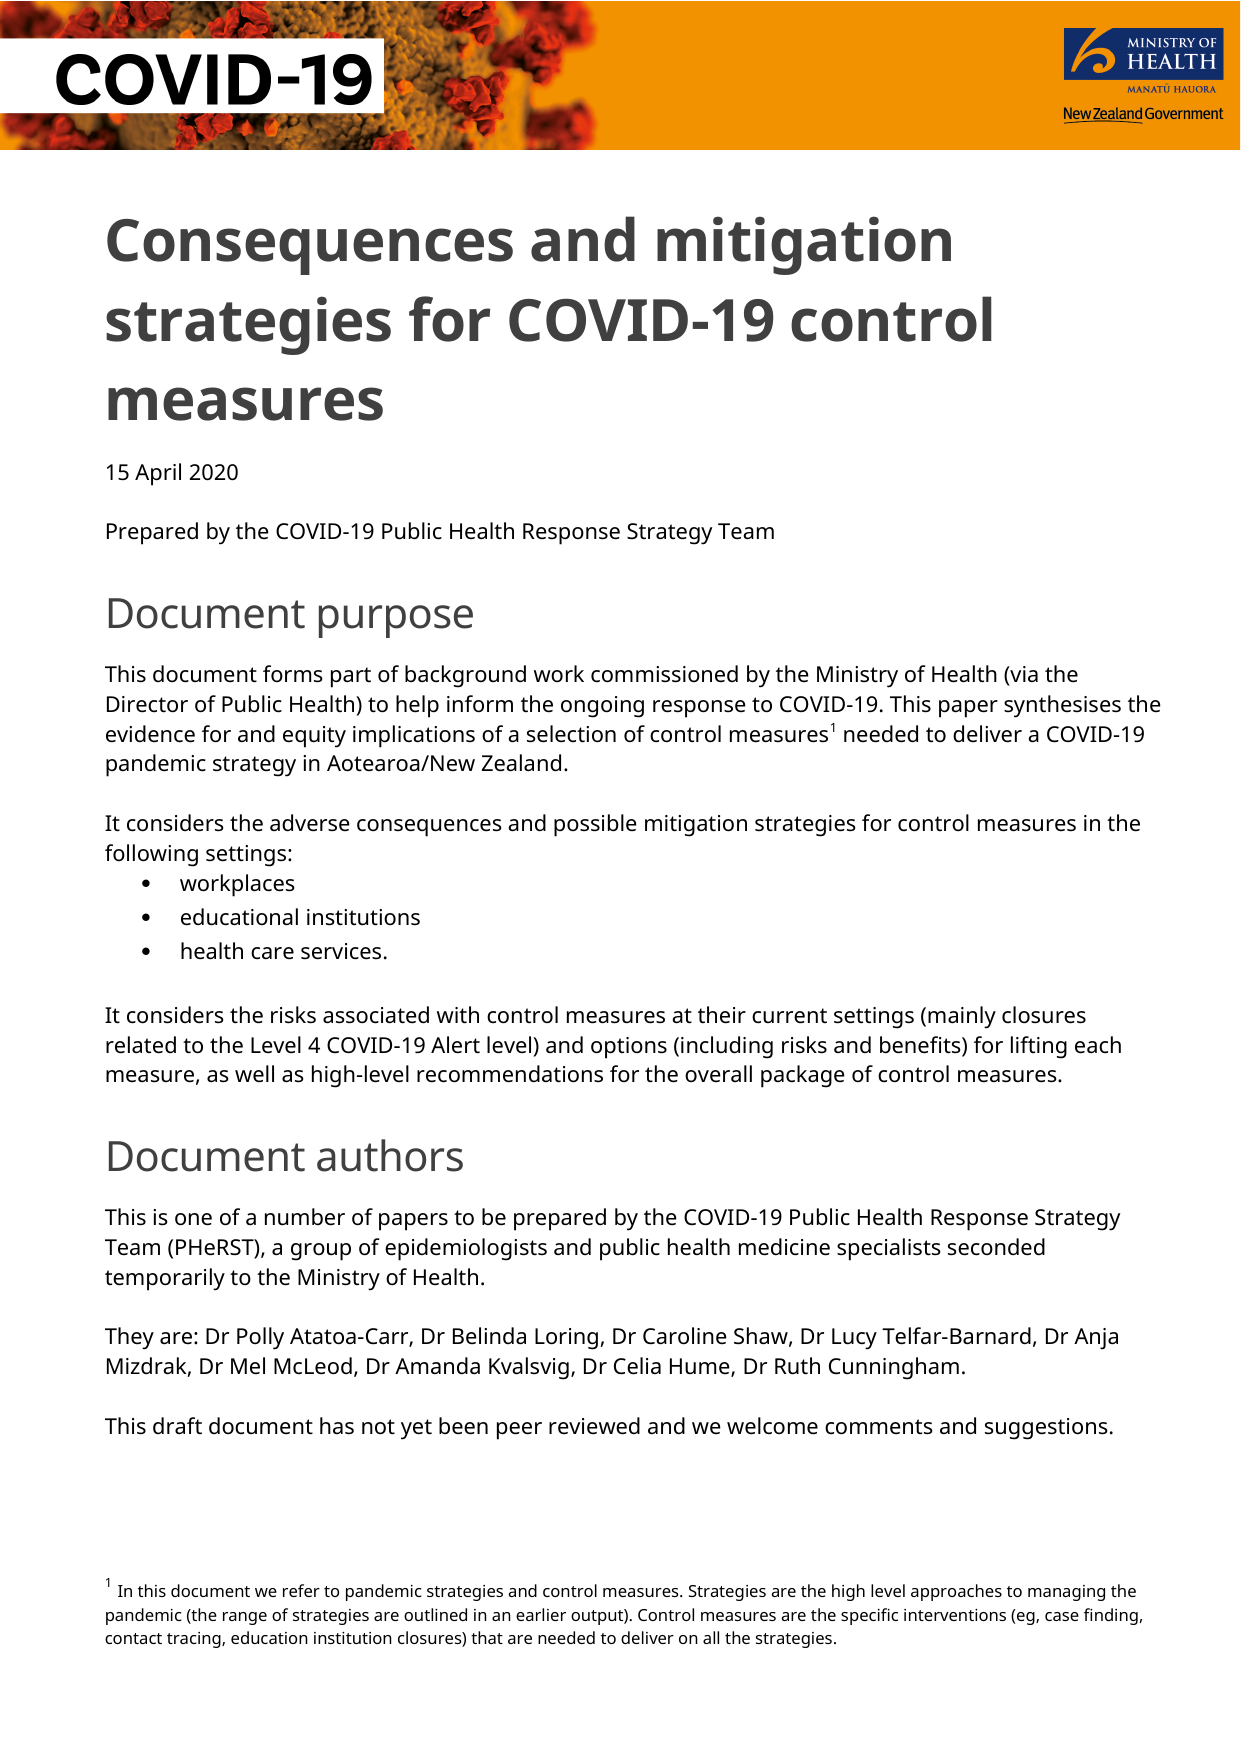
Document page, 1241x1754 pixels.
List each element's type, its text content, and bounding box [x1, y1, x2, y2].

text They are: Dr Polly Atatoa-Carr, Dr Belinda Loring, Dr Caroline Shaw, Dr Lucy Telfar-Barnard, Dr Anja Mizdrak, Dr Mel McLeod, Dr Amanda Kvalsvig, Dr Celia Hume, Dr Ruth Cunningham. [104, 1321, 1165, 1381]
text Prepared by the COVID-19 Public Health Response Strategy Team [104, 516, 1165, 546]
picture [0, 1, 1241, 150]
list health care services. [142, 936, 1165, 966]
text 15 April 2020 [104, 457, 1165, 486]
text This is one of a number of papers to be prepared by the COVID-19 Public Health Response Strategy Team (PHeRST), a group of epidemiologists and public health medicine specialists seconded temporarily to the Ministry of Health. [104, 1202, 1165, 1292]
text It considers the adverse consequences and possible mitigation strategies for control measures in the following settings: [104, 808, 1165, 867]
subtitle Document purpose [104, 583, 1165, 640]
list workplaces [142, 867, 1165, 897]
list educational institutions [142, 902, 1165, 931]
text This draft document has not yet been peer reviewed and we welcome comments and suggestions. [104, 1411, 1165, 1441]
text This document forms part of background work commissioned by the Ministry of Health (via the Director of Public Health) to help inform the ongoing response to COVID-19. This paper synthesises the evidence for and equity implications of a selection of control measures needed to deliver a COVID-19 pandemic strategy in Aotearoa/New Zealand. [104, 659, 1165, 778]
text It considers the risks associated with control measures at their current settings (mainly closures related to the Level 4 COVID-19 Alert level) and options (including risks and benefits) for lifting each measure, as well as high-level recommendations for the overall package of control measures. [104, 1000, 1165, 1089]
subtitle Consequences and mitigation strategies for COVID-19 control measures [104, 199, 1165, 438]
subtitle Document authors [104, 1127, 1165, 1183]
